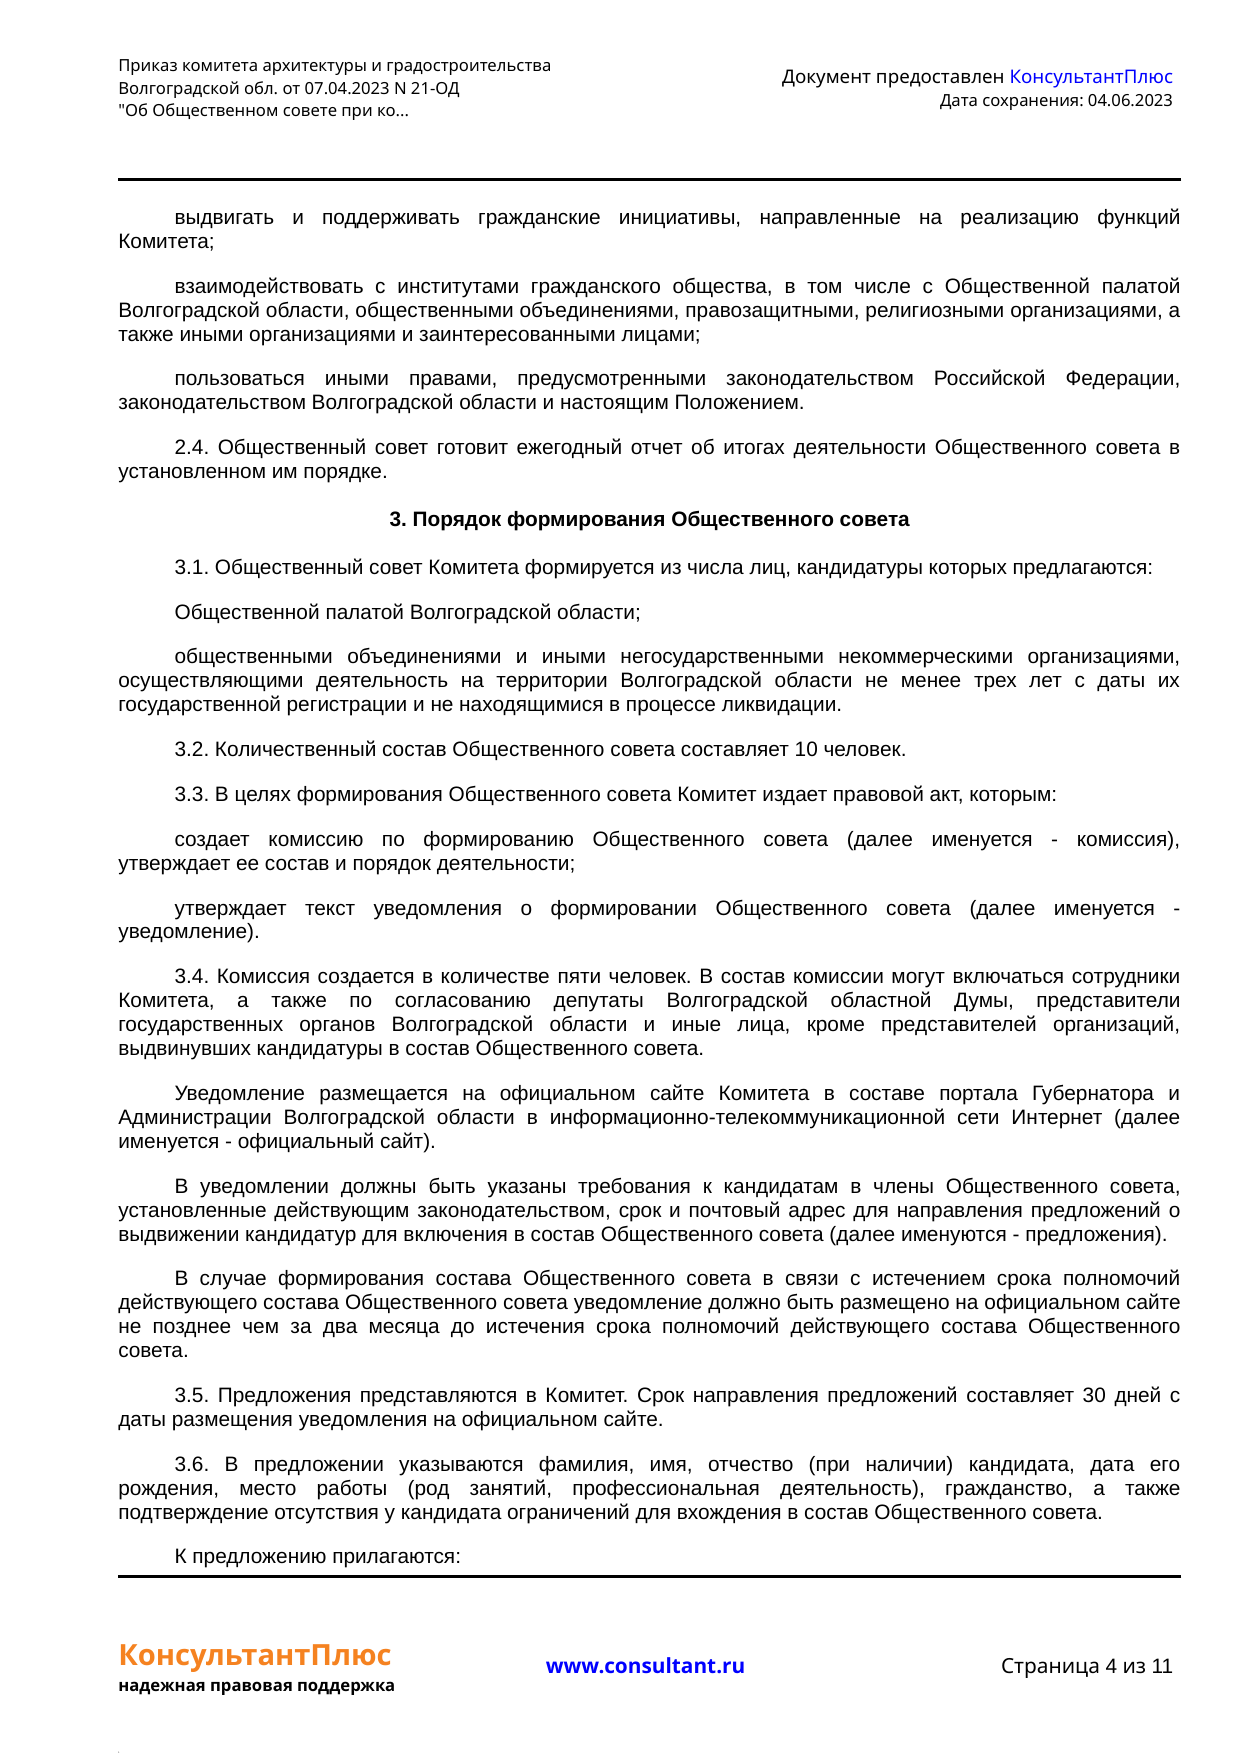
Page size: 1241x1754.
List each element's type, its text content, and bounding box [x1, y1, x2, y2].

text 3.5. Предложения представляются в Комитет. Срок направления предложений составляет 30 дней с даты размещения уведомления на официальном сайте. [118, 1383, 1181, 1431]
text 3.2. Количественный состав Общественного совета составляет 10 человек. [118, 737, 1181, 761]
text взаимодействовать с институтами гражданского общества, в том числе с Общественной палатой Волгоградской области, общественными объединениями, правозащитными, религиозными организациями, а также иными организациями и заинтересованными лицами; [118, 273, 1181, 345]
text 3.1. Общественный совет Комитета формируется из числа лиц, кандидатуры которых предлагаются: [118, 555, 1181, 579]
text К предложению прилагаются: [118, 1544, 1181, 1568]
text общественными объединениями и иными негосударственными некоммерческими организациями, осуществляющими деятельность на территории Волгоградской области не менее трех лет с даты их государственной регистрации и не находящимися в процессе ликвидации. [118, 644, 1181, 716]
text выдвигать и поддерживать гражданские инициативы, направленные на реализацию функций Комитета; [118, 205, 1181, 253]
text 3.3. В целях формирования Общественного совета Комитет издает правовой акт, которым: [118, 782, 1181, 806]
text создает комиссию по формированию Общественного совета (далее именуется - комиссия), утверждает ее состав и порядок деятельности; [118, 827, 1181, 874]
title 3. Порядок формирования Общественного совета [118, 507, 1181, 531]
text 2.4. Общественный совет готовит ежегодный отчет об итогах деятельности Общественного совета в установленном им порядке. [118, 435, 1181, 483]
text пользоваться иными правами, предусмотренными законодательством Российской Федерации, законодательством Волгоградской области и настоящим Положением. [118, 366, 1181, 414]
text Уведомление размещается на официальном сайте Комитета в составе портала Губернатора и Администрации Волгоградской области в информационно-телекоммуникационной сети Интернет (далее именуется - официальный сайт). [118, 1081, 1181, 1153]
text 3.6. В предложении указываются фамилия, имя, отчество (при наличии) кандидата, дата его рождения, место работы (род занятий, профессиональная деятельность), гражданство, а также подтверждение отсутствия у кандидата ограничений для вхождения в состав Общественного совета. [118, 1452, 1181, 1523]
text В уведомлении должны быть указаны требования к кандидатам в члены Общественного совета, установленные действующим законодательством, срок и почтовый адрес для направления предложений о выдвижении кандидатур для включения в состав Общественного совета (далее именуются - предложения). [118, 1173, 1181, 1245]
text В случае формирования состава Общественного совета в связи с истечением срока полномочий действующего состава Общественного совета уведомление должно быть размещено на официальном сайте не позднее чем за два месяца до истечения срока полномочий действующего состава Общественного совета. [118, 1266, 1181, 1362]
text утверждает текст уведомления о формировании Общественного совета (далее именуется - уведомление). [118, 895, 1181, 943]
text 3.4. Комиссия создается в количестве пяти человек. В состав комиссии могут включаться сотрудники Комитета, а также по согласованию депутаты Волгоградской областной Думы, представители государственных органов Волгоградской области и иные лица, кроме представителей организаций, выдвинувших кандидатуры в состав Общественного совета. [118, 964, 1181, 1060]
text Общественной палатой Волгоградской области; [118, 599, 1181, 623]
